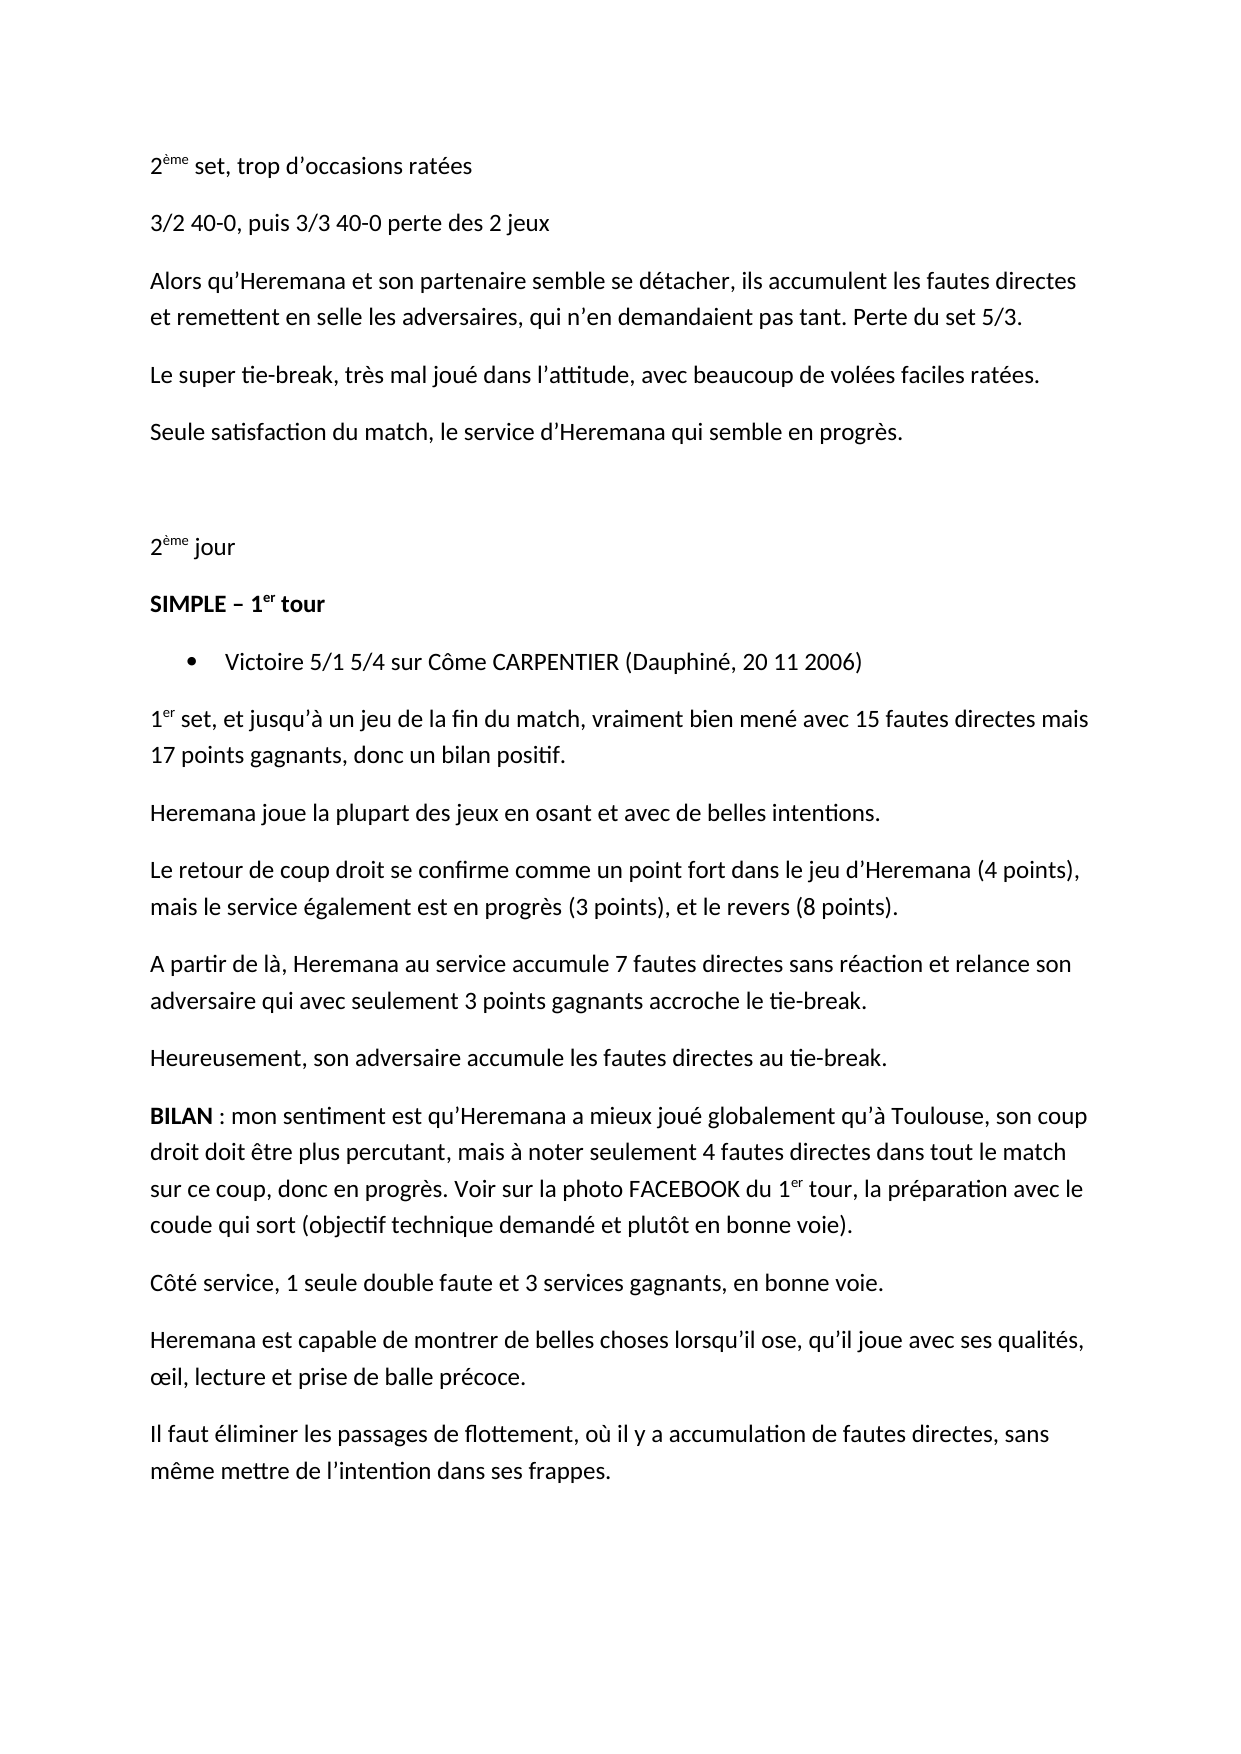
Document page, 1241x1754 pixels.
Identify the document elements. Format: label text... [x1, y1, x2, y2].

text 3/2 40-0, puis 3/3 40-0 perte des 2 jeux [150, 207, 1090, 238]
text Il faut éliminer les passages de flottement, où il y a accumulation de fautes directes, sans même mettre de l’intention dans ses frappes. [150, 1418, 1090, 1485]
text SIMPLE – 1er tour [150, 588, 1090, 619]
text 1er set, et jusqu’à un jeu de la fin du match, vraiment bien mené avec 15 fautes directes mais 17 points gagnants, donc un bilan positif. [150, 703, 1090, 770]
list Victoire 5/1 5/4 sur Côme CARPENTIER (Dauphiné, 20 11 2006) [187, 646, 1090, 676]
text Heremana est capable de montrer de belles choses lorsqu’il ose, qu’il joue avec ses qualités, œil, lecture et prise de balle précoce. [150, 1324, 1090, 1391]
text Côté service, 1 seule double faute et 3 services gagnants, en bonne voie. [150, 1267, 1090, 1297]
text Seule satisfaction du match, le service d’Heremana qui semble en progrès. [150, 416, 1090, 447]
text BILAN : mon sentiment est qu’Heremana a mieux joué globalement qu’à Toulouse, son coup droit doit être plus percutant, mais à noter seulement 4 fautes directes dans tout le match sur ce coup, donc en progrès. Voir sur la photo FACEBOOK du 1er tour, la préparation avec le coude qui sort (objectif technique demandé et plutôt en bonne voie). [150, 1100, 1090, 1240]
text Heureusement, son adversaire accumule les fautes directes au tie-break. [150, 1042, 1090, 1073]
text A partir de là, Heremana au service accumule 7 fautes directes sans réaction et relance son adversaire qui avec seulement 3 points gagnants accroche le tie-break. [150, 948, 1090, 1016]
text Alors qu’Heremana et son partenaire semble se détacher, ils accumulent les fautes directes et remettent en selle les adversaires, qui n’en demandaient pas tant. Perte du set 5/3. [150, 265, 1090, 332]
text 2ème set, trop d’occasions ratées [150, 150, 1090, 181]
text 2ème jour [150, 531, 1090, 561]
text Le super tie-break, très mal joué dans l’attitude, avec beaucoup de volées faciles ratées. [150, 359, 1090, 389]
text Le retour de coup droit se confirme comme un point fort dans le jeu d’Heremana (4 points), mais le service également est en progrès (3 points), et le revers (8 points). [150, 854, 1090, 922]
text Heremana joue la plupart des jeux en osant et avec de belles intentions. [150, 797, 1090, 828]
